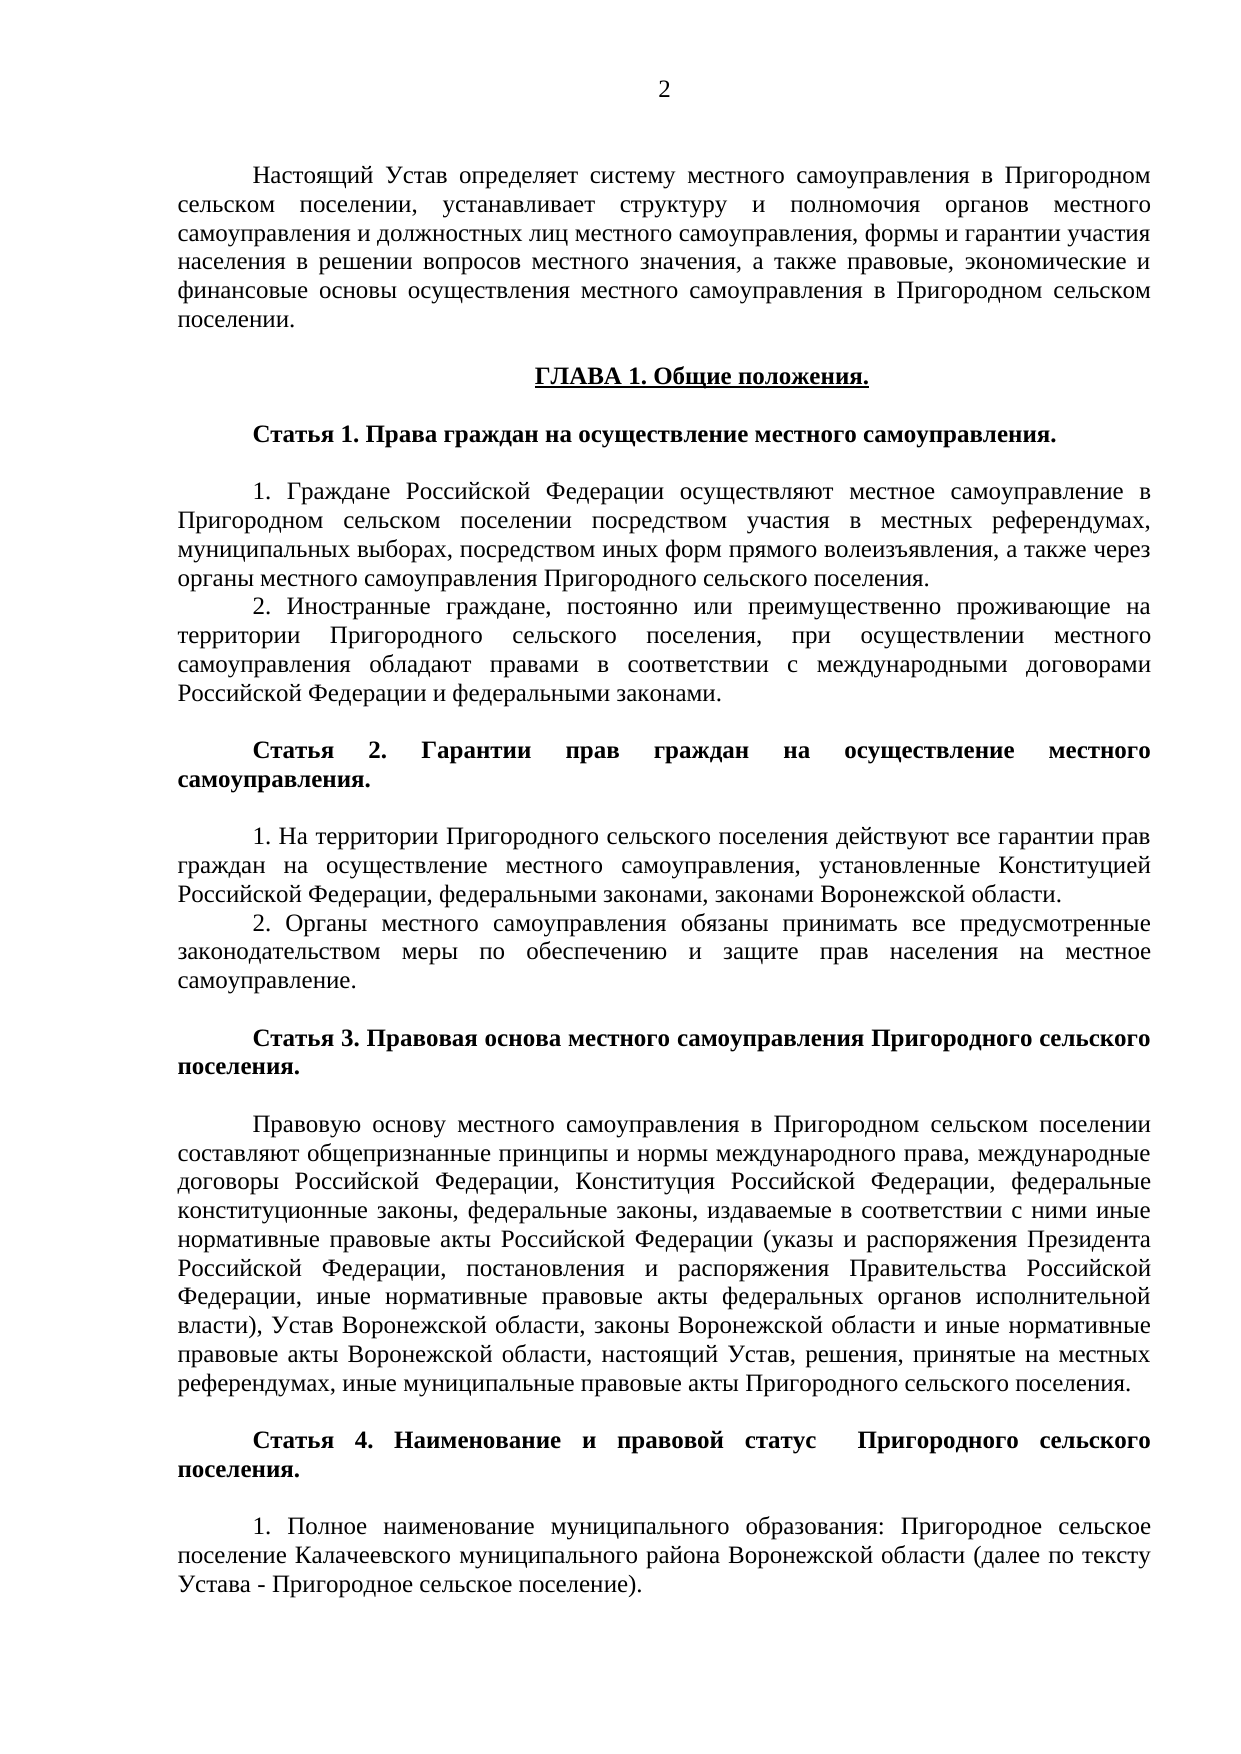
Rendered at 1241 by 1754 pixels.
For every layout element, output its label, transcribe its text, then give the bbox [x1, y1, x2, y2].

text Статья 1. Права граждан на осуществление местного самоуправления. [177, 419, 1189, 448]
text Настоящий Устав определяет систему местного самоуправления в Пригородном сельском поселении, устанавливает структуру и полномочия органов местного самоуправления и должностных лиц местного самоуправления, формы и гарантии участия населения в решении вопросов местного значения, а также правовые, экономические и финансовые основы осуществления местного самоуправления в Пригородном сельском поселении. [177, 160, 1152, 333]
text Статья 2. Гарантии прав граждан на осуществление местного самоуправления. [177, 735, 1152, 793]
text 1. На территории Пригородного сельского поселения действуют все гарантии прав граждан на осуществление местного самоуправления, установленные Конституцией Российской Федерации, федеральными законами, законами Воронежской области. [177, 821, 1152, 908]
text ГЛАВА 1. Общие положения. [177, 361, 1152, 390]
text 1. Граждане Российской Федерации осуществляют местное самоуправление в Пригородном сельском поселении посредством участия в местных референдумах, муниципальных выборах, посредством иных форм прямого волеизъявления, а также через органы местного самоуправления Пригородного сельского поселения. [177, 476, 1152, 591]
text Статья 4. Наименование и правовой статус Пригородного сельского поселения. [177, 1425, 1152, 1483]
text 2. Органы местного самоуправления обязаны принимать все предусмотренные законодательством меры по обеспечению и защите прав населения на местное самоуправление. [177, 908, 1152, 994]
text Правовую основу местного самоуправления в Пригородном сельском поселении составляют общепризнанные принципы и нормы международного права, международные договоры Российской Федерации, Конституция Российской Федерации, федеральные конституционные законы, федеральные законы, издаваемые в соответствии с ними иные нормативные правовые акты Российской Федерации (указы и распоряжения Президента Российской Федерации, постановления и распоряжения Правительства Российской Федерации, иные нормативные правовые акты федеральных органов исполнительной власти), Устав Воронежской области, законы Воронежской области и иные нормативные правовые акты Воронежской области, настоящий Устав, решения, принятые на местных референдумах, иные муниципальные правовые акты Пригородного сельского поселения. [177, 1109, 1152, 1396]
text 2. Иностранные граждане, постоянно или преимущественно проживающие на территории Пригородного сельского поселения, при осуществлении местного самоуправления обладают правами в соответствии с международными договорами Российской Федерации и федеральными законами. [177, 591, 1152, 706]
text Статья 3. Правовая основа местного самоуправления Пригородного сельского поселения. [177, 1023, 1152, 1080]
text 1. Полное наименование муниципального образования: Пригородное сельское поселение Калачеевского муниципального района Воронежской области (далее по тексту Устава - Пригородное сельское поселение). [177, 1511, 1152, 1598]
